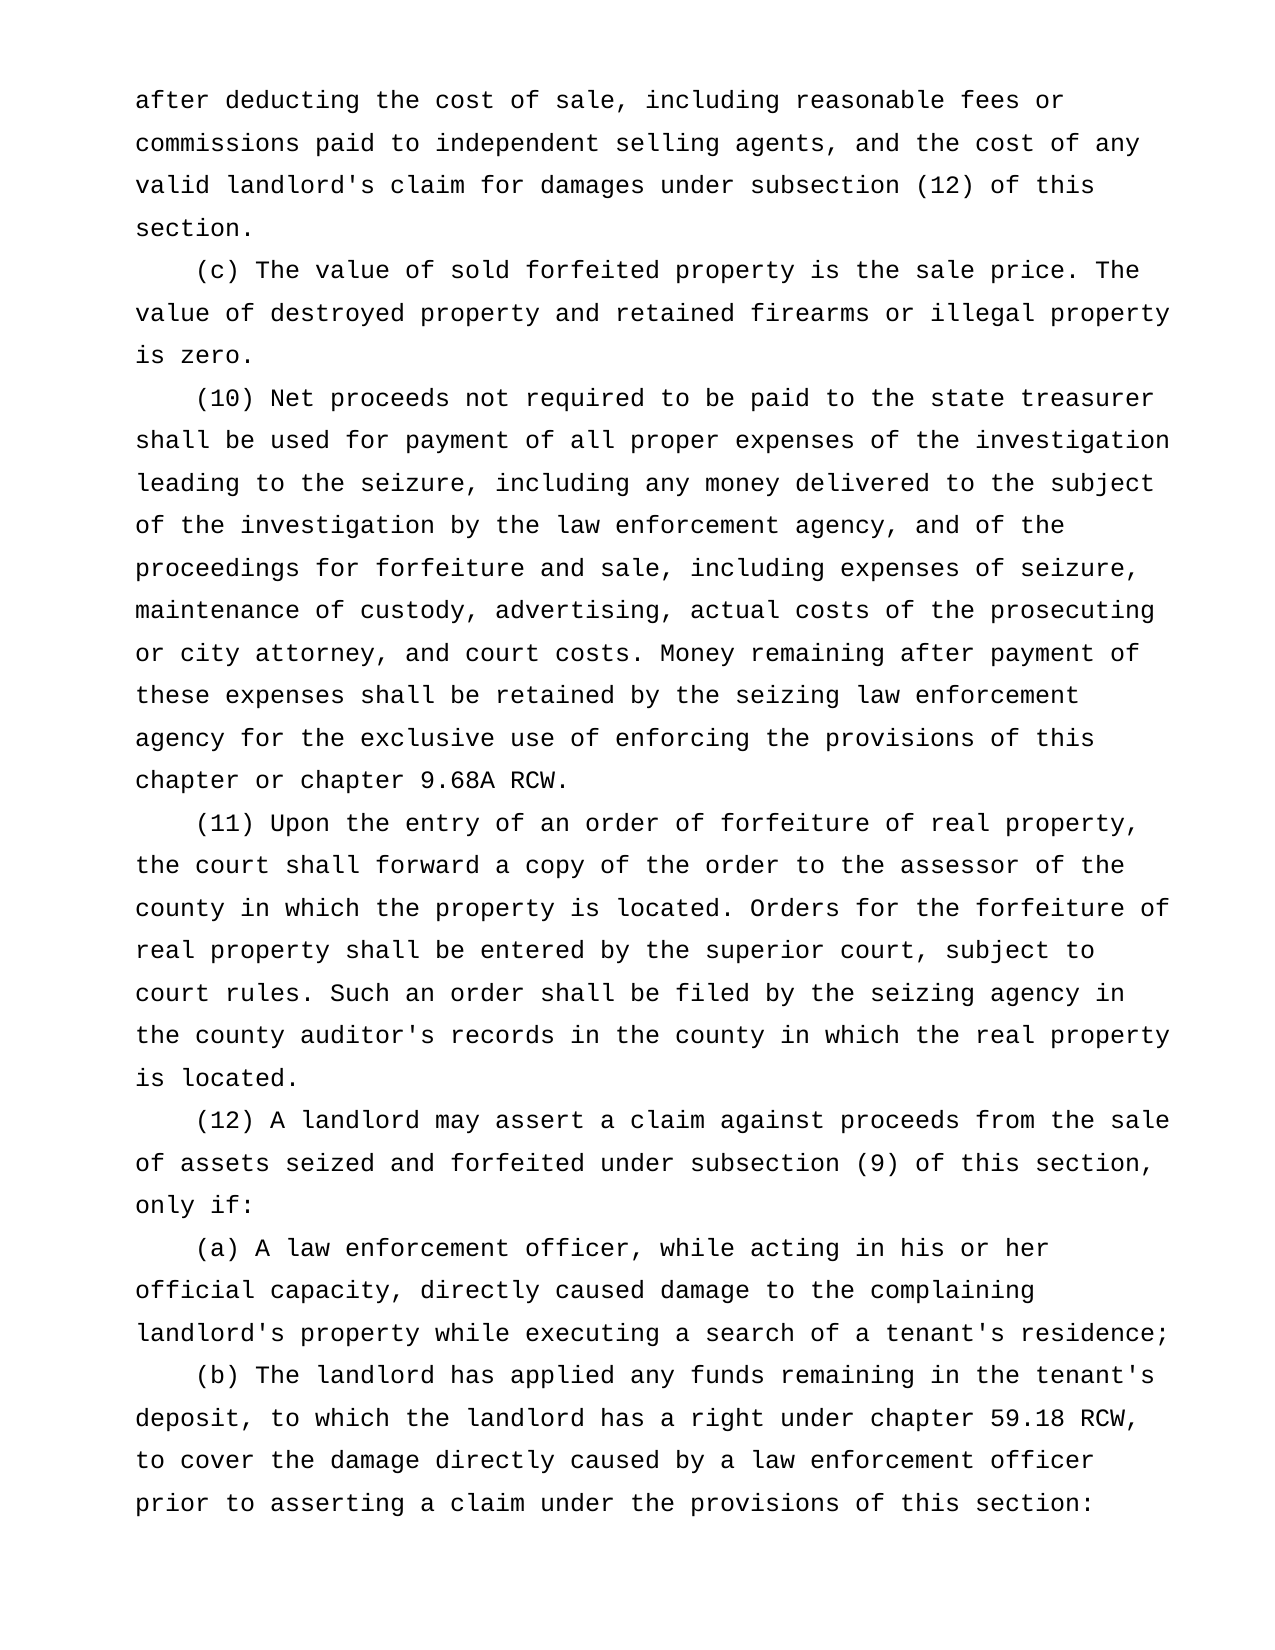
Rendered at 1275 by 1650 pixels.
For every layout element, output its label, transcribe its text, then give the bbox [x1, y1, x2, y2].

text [135, 75, 1170, 245]
text (12) A landlord may assert a claim against proceeds from the sale of assets seized and forfeited under subsection (9) of this section, only if: [135, 1095, 1170, 1222]
text (b) The landlord has applied any funds remaining in the tenant's deposit, to which the landlord has a right under chapter 59.18 RCW, to cover the damage directly caused by a law enforcement officer prior to asserting a claim under the provisions of this section: [135, 1350, 1170, 1520]
text (c) The value of sold forfeited property is the sale price. The value of destroyed property and retained firearms or illegal property is zero. [135, 245, 1170, 372]
text (11) Upon the entry of an order of forfeiture of real property, the court shall forward a copy of the order to the assessor of the county in which the property is located. Orders for the forfeiture of real property shall be entered by the superior court, subject to court rules. Such an order shall be filed by the seizing agency in the county auditor's records in the county in which the real property is located. [135, 797, 1170, 1095]
text (a) A law enforcement officer, while acting in his or her official capacity, directly caused damage to the complaining landlord's property while executing a search of a tenant's residence; [135, 1222, 1170, 1350]
text (10) Net proceeds not required to be paid to the state treasurer shall be used for payment of all proper expenses of the investigation leading to the seizure, including any money delivered to the subject of the investigation by the law enforcement agency, and of the proceedings for forfeiture and sale, including expenses of seizure, maintenance of custody, advertising, actual costs of the prosecuting or city attorney, and court costs. Money remaining after payment of these expenses shall be retained by the seizing law enforcement agency for the exclusive use of enforcing the provisions of this chapter or chapter 9.68A RCW. [135, 372, 1170, 797]
